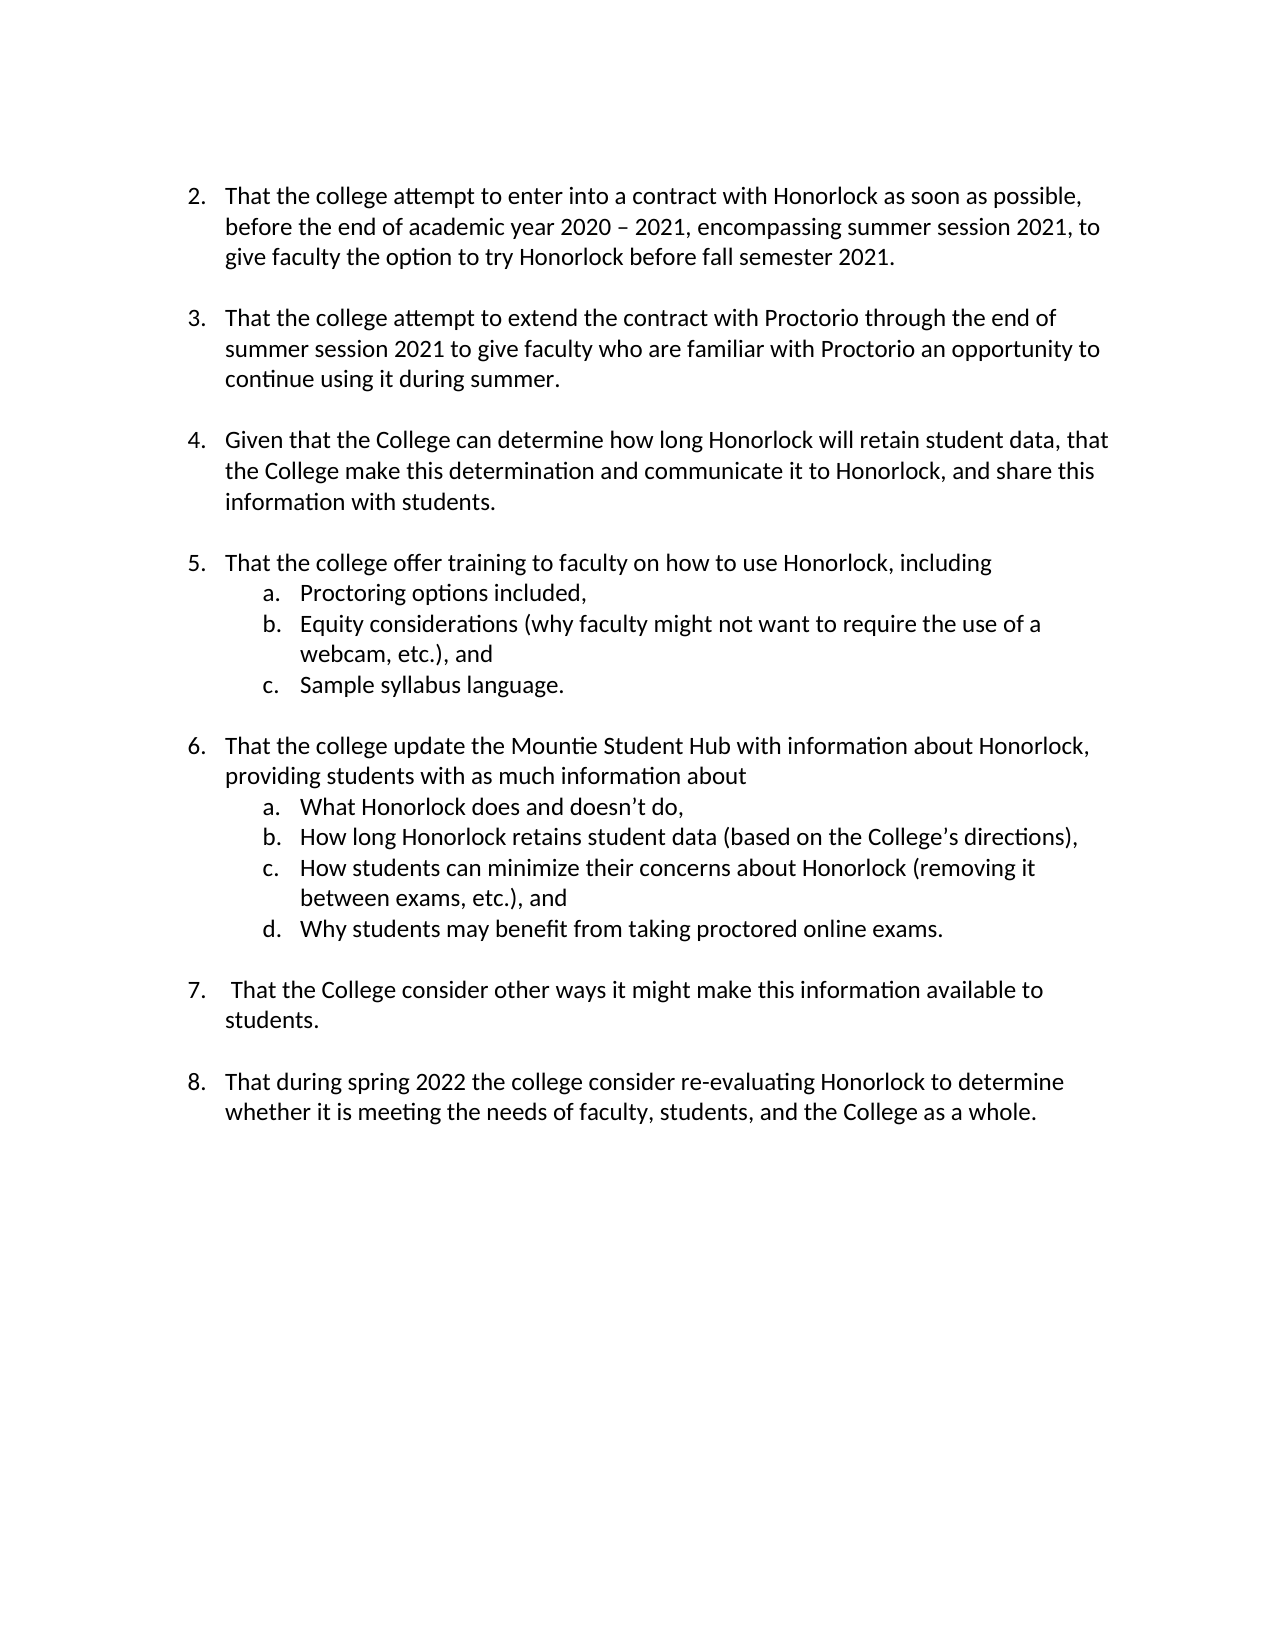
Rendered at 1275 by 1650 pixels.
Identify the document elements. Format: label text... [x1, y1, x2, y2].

list That the college attempt to enter into a contract with Honorlock as soon as possible, before the end of academic year 2020 – 2021, encompassing summer session 2021, to give faculty the option to try Honorlock before fall semester 2021. [187, 181, 1125, 272]
list That the college offer training to faculty on how to use Honorlock, including [187, 547, 1125, 577]
list What Honorlock does and doesn’t do, [262, 791, 1125, 821]
list How long Honorlock retains student data (based on the College’s directions), [262, 821, 1125, 852]
list Given that the College can determine how long Honorlock will retain student data, that the College make this determination and communicate it to Honorlock, and share this information with students. [187, 425, 1125, 516]
list Proctoring options included, [262, 577, 1125, 608]
list That during spring 2022 the college consider re-evaluating Honorlock to determine whether it is meeting the needs of faculty, students, and the College as a whole. [187, 1066, 1125, 1127]
list How students can minimize their concerns about Honorlock (removing it between exams, etc.), and [262, 852, 1125, 913]
list That the College consider other ways it might make this information available to students. [187, 974, 1125, 1035]
list That the college update the Mountie Student Hub with information about Honorlock, providing students with as much information about [187, 730, 1125, 791]
list Sample syllabus language. [262, 669, 1125, 699]
list Equity considerations (why faculty might not want to require the use of a webcam, etc.), and [262, 608, 1125, 669]
list That the college attempt to extend the contract with Proctorio through the end of summer session 2021 to give faculty who are familiar with Proctorio an opportunity to continue using it during summer. [187, 303, 1125, 394]
list Why students may benefit from taking proctored online exams. [262, 913, 1125, 943]
